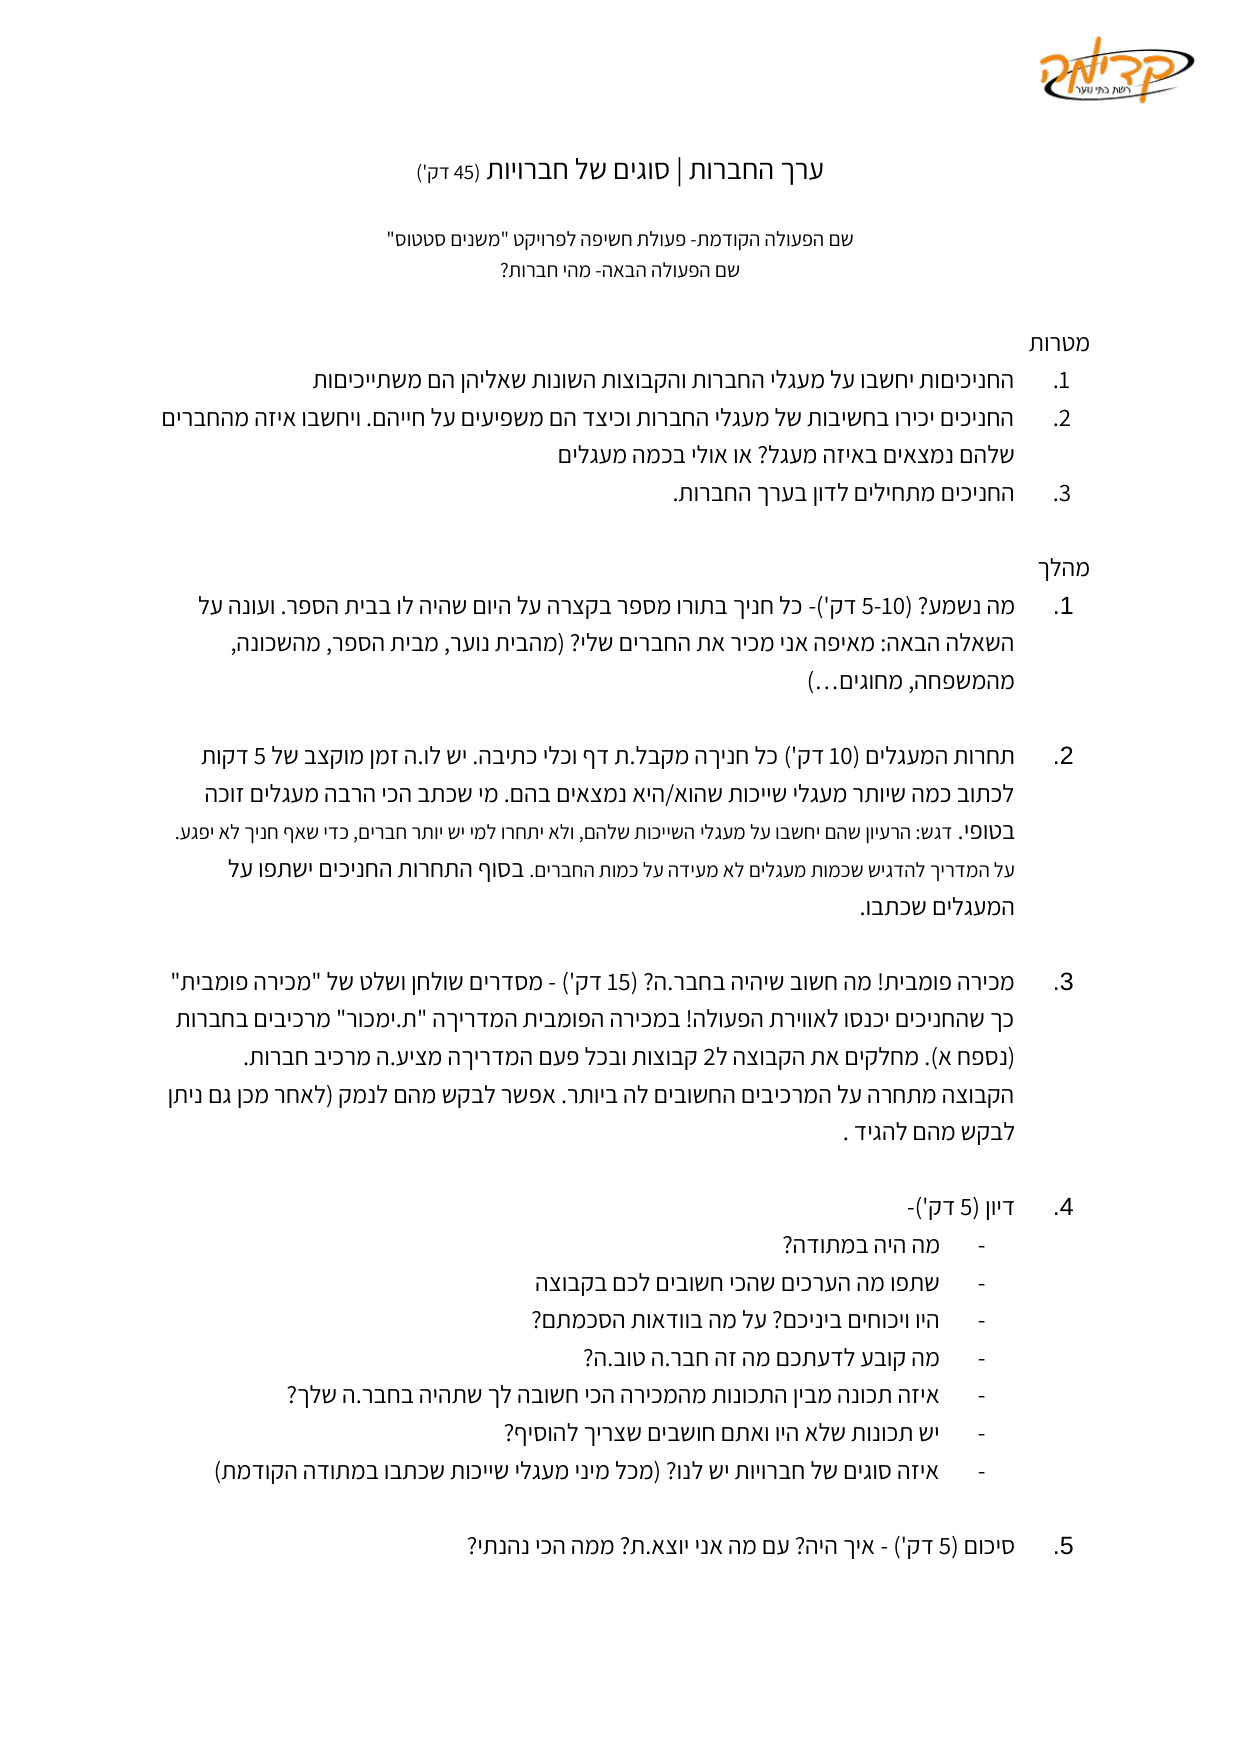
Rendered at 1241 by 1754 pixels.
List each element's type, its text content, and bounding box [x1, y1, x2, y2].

list מה היה במתודה? [150, 1228, 978, 1261]
list יש תכונות שלא היו ואתם חושבים שצריך להוסיף? [150, 1416, 978, 1449]
list תחרות המעגלים (10 דק') כל חניךה מקבל.ת דף וכלי כתיבה. יש לו.ה זמן מוקצב של 5 דקות לכתוב כמה שיותר מעגלי שייכות שהוא/היא נמצאים בהם. מי שכתב הכי הרבה מעגלים זוכה בטופי. דגש: הרעיון שהם יחשבו על מעגלי השייכות שלהם, ולא יתחרו למי יש יותר חברים, כדי שאף חניך לא יפגע. על המדריך להדגיש שכמות מעגלים לא מעידה על כמות החברים. בסוף התחרות החניכים ישתפו על המעגלים שכתבו. [150, 739, 1053, 922]
text מטרות [150, 325, 1090, 358]
list שתפו מה הערכים שהכי חשובים לכם בקבוצה [150, 1266, 978, 1298]
list החניכים יכירו בחשיבות של מעגלי החברות וכיצד הם משפיעים על חייהם. ויחשבו איזה מהחברים שלהם נמצאים באיזה מעגל? או אולי בכמה מעגלים [150, 401, 1053, 471]
list החניכים מתחילים לדון בערך החברות. [150, 476, 1053, 508]
text ערך החברות | סוגים של חברויות (45 דק') [150, 150, 1090, 188]
list מה קובע לדעתכם מה זה חבר.ה טוב.ה? [150, 1341, 978, 1373]
list מה נשמע? (5-10 דק')- כל חניך בתורו מספר בקצרה על היום שהיה לו בבית הספר. ועונה על השאלה הבאה: מאיפה אני מכיר את החברים שלי? (מהבית נוער, מבית הספר, מהשכונה, מהמשפחה, מחוגים…) [150, 589, 1053, 697]
text הקבוצה מתחרה על המרכיבים החשובים לה ביותר. אפשר לבקש מהם לנמק (לאחר מכן גם ניתן לבקש מהם להגיד . [150, 1077, 1015, 1148]
list דיון (5 דק')- [150, 1190, 1053, 1223]
text מהלך [150, 551, 1090, 584]
list איזה סוגים של חברויות יש לנו? (מכל מיני מעגלי שייכות שכתבו במתודה הקודמת) [150, 1453, 978, 1486]
picture [1031, 18, 1198, 114]
list סיכום (5 דק') - איך היה? עם מה אני יוצא.ת? ממה הכי נהנתי? [150, 1529, 1053, 1561]
list היו ויכוחים ביניכם? על מה בוודאות הסכמתם? [150, 1303, 978, 1336]
text שם הפעולה הבאה- מהי חברות? [150, 256, 1090, 284]
text שם הפעולה הקודמת- פעולת חשיפה לפרויקט "משנים סטטוס" [150, 225, 1090, 252]
list איזה תכונה מבין התכונות מהמכירה הכי חשובה לך שתהיה בחבר.ה שלך? [150, 1378, 978, 1411]
list החניכיםות יחשבו על מעגלי החברות והקבוצות השונות שאליהן הם משתייכיםות [150, 363, 1053, 396]
list מכירה פומבית! מה חשוב שיהיה בחבר.ה? (15 דק') - מסדרים שולחן ושלט של "מכירה פומבית" כך שהחניכים יכנסו לאווירת הפעולה! במכירה הפומבית המדריךה "ת.ימכור" מרכיבים בחברות (נספח א). מחלקים את הקבוצה ל2 קבוצות ובכל פעם המדריךה מציע.ה מרכיב חברות. [150, 965, 1053, 1073]
